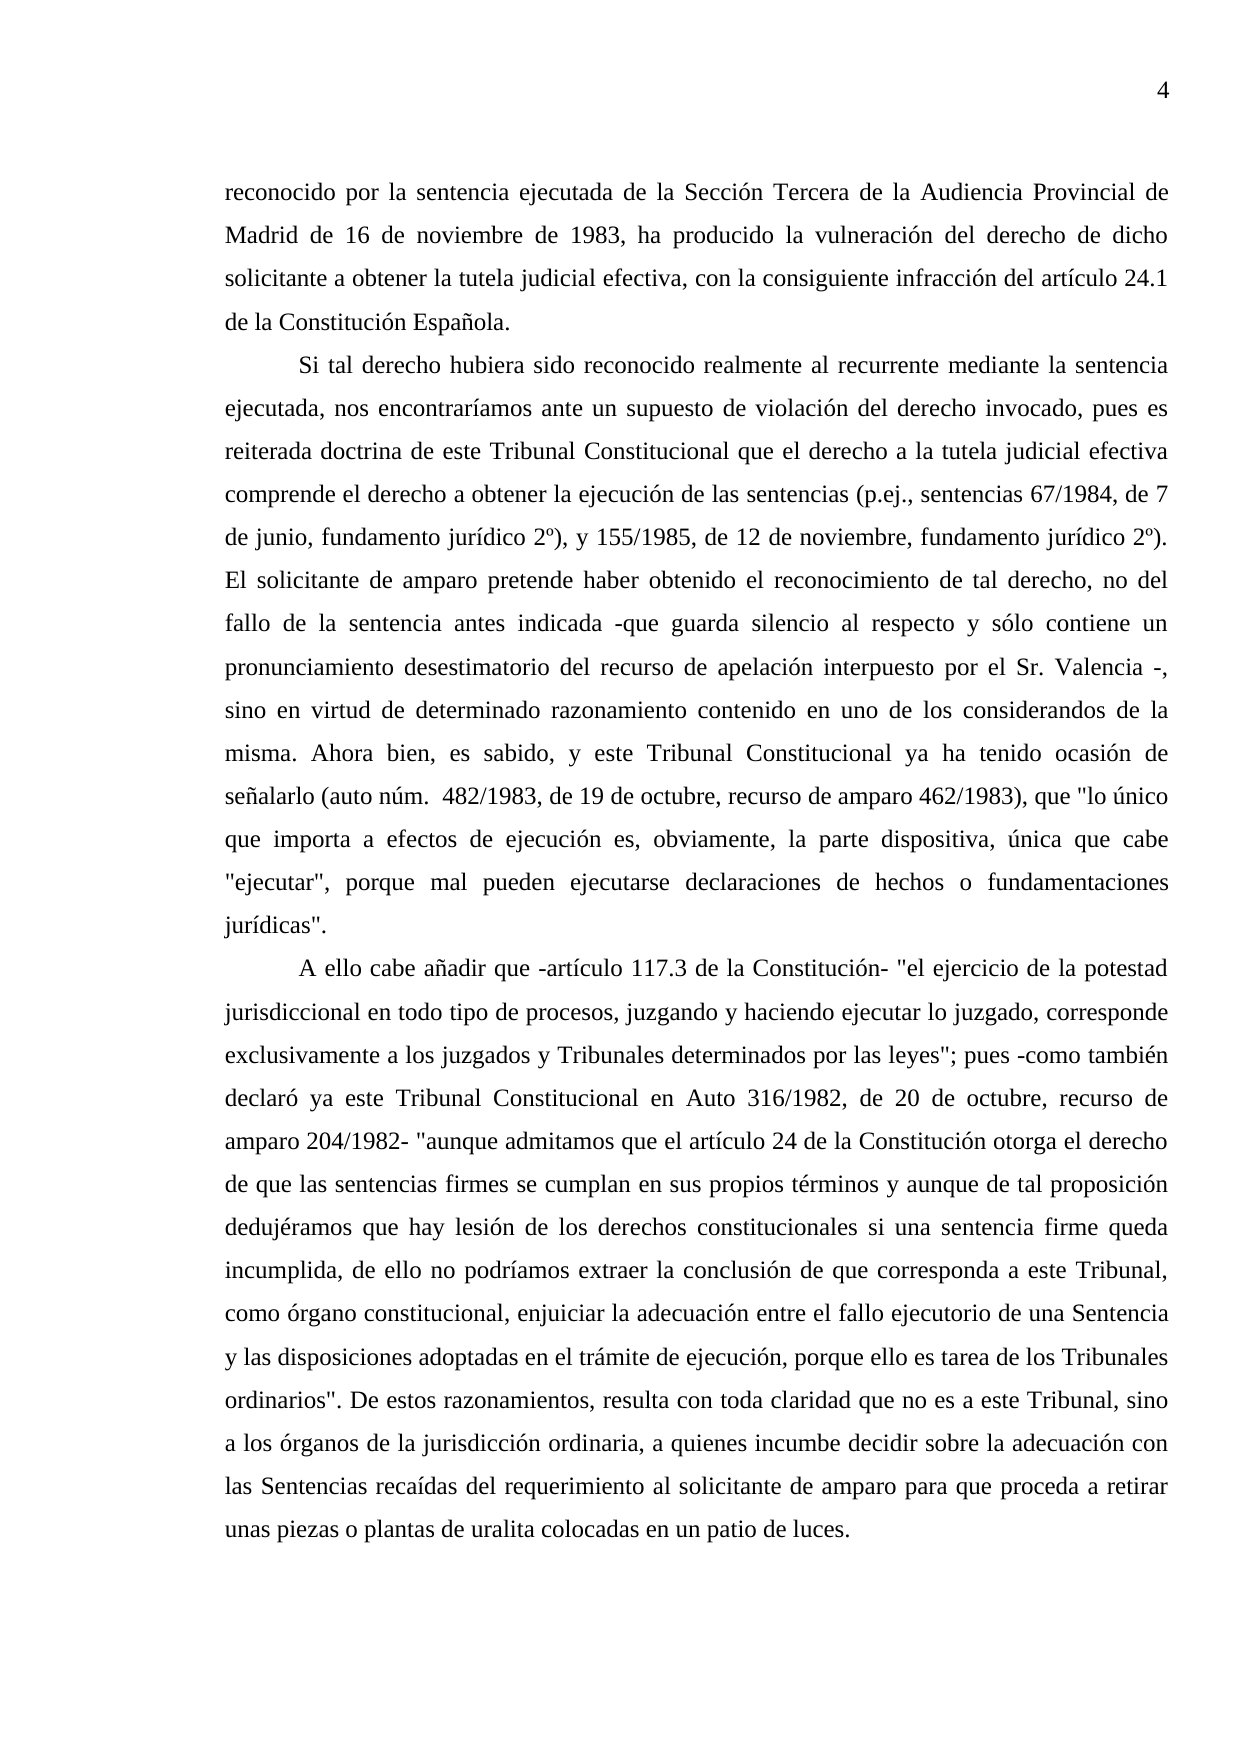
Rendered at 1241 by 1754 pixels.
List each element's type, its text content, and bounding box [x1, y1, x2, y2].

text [224, 177, 1169, 335]
text A ello cabe añadir que -artículo 117.3 de la Constitución- "el ejercicio de la potestad jurisdiccional en todo tipo de procesos, juzgando y haciendo ejecutar lo juzgado, corresponde exclusivamente a los juzgados y Tribunales determinados por las leyes"; pues -como también declaró ya este Tribunal Constitucional en Auto 316/1982, de 20 de octubre, recurso de amparo 204/1982- "aunque admitamos que el artículo 24 de la Constitución otorga el derecho de que las sentencias firmes se cumplan en sus propios términos y aunque de tal proposición dedujéramos que hay lesión de los derechos constitucionales si una sentencia firme queda incumplida, de ello no podríamos extraer la conclusión de que corresponda a este Tribunal, como órgano constitucional, enjuiciar la adecuación entre el fallo ejecutorio de una Sentencia y las disposiciones adoptadas en el trámite de ejecución, porque ello es tarea de los Tribunales ordinarios". De estos razonamientos, resulta con toda claridad que no es a este Tribunal, sino a los órganos de la jurisdicción ordinaria, a quienes incumbe decidir sobre la adecuación con las Sentencias recaídas del requerimiento al solicitante de amparo para que proceda a retirar unas piezas o plantas de uralita colocadas en un patio de luces. [224, 953, 1169, 1543]
text Si tal derecho hubiera sido reconocido realmente al recurrente mediante la sentencia ejecutada, nos encontraríamos ante un supuesto de violación del derecho invocado, pues es reiterada doctrina de este Tribunal Constitucional que el derecho a la tutela judicial efectiva comprende el derecho a obtener la ejecución de las sentencias (p.ej., sentencias 67/1984, de 7 de junio, fundamento jurídico 2º), y 155/1985, de 12 de noviembre, fundamento jurídico 2º). El solicitante de amparo pretende haber obtenido el reconocimiento de tal derecho, no del fallo de la sentencia antes indicada -que guarda silencio al respecto y sólo contiene un pronunciamiento desestimatorio del recurso de apelación interpuesto por el Sr. Valencia -, sino en virtud de determinado razonamiento contenido en uno de los considerandos de la misma. Ahora bien, es sabido, y este Tribunal Constitucional ya ha tenido ocasión de señalarlo (auto núm. 482/1983, de 19 de octubre, recurso de amparo 462/1983), que "lo único que importa a efectos de ejecución es, obviamente, la parte dispositiva, única que cabe "ejecutar", porque mal pueden ejecutarse declaraciones de hechos o fundamentaciones jurídicas". [224, 350, 1169, 939]
